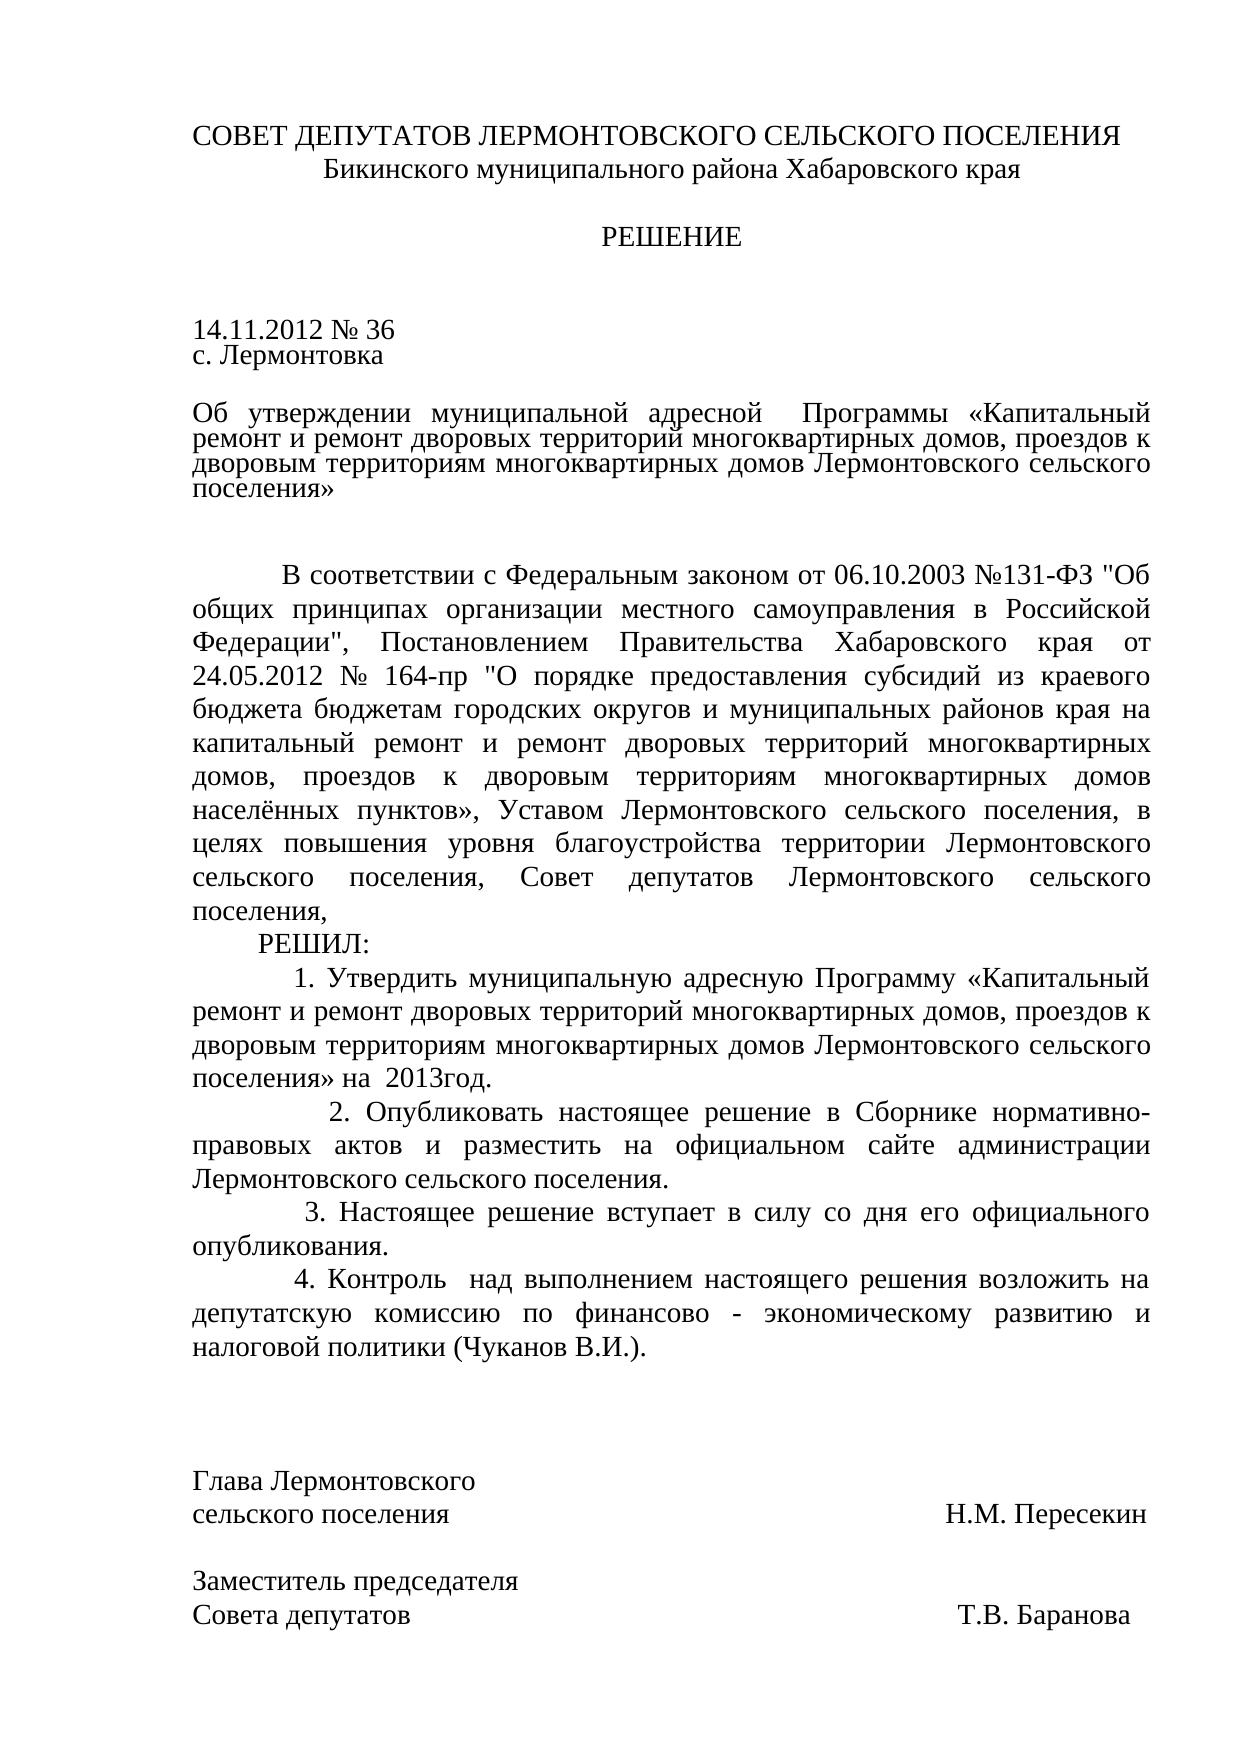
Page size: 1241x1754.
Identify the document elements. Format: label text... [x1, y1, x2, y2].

text В соответствии с Федеральным законом от 06.10.2003 №131-ФЗ "Об общих принципах организации местного самоуправления в Российской Федерации", Постановлением Правительства Хабаровского края от 24.05.2012 № 164-пр "О порядке предоставления субсидий из краевого бюджета бюджетам городских округов и муниципальных районов края на капитальный ремонт и ремонт дворовых территорий многоквартирных домов, проездов к дворовым территориям многоквартирных домов населённых пунктов», Уставом Лермонтовского сельского поселения, в целях повышения уровня благоустройства территории Лермонтовского сельского поселения, Совет депутатов Лермонтовского сельского поселения, [192, 557, 1152, 926]
text сельского поселения Н.М. Пересекин [192, 1496, 1152, 1530]
text СОВЕТ ДЕПУТАТОВ ЛЕРМОНТОВСКОГО СЕЛЬСКОГО ПОСЕЛЕНИЯ [192, 118, 1152, 152]
text Совета депутатов Т.В. Баранова [192, 1597, 1152, 1631]
text Заместитель председателя [192, 1563, 1152, 1597]
text с. Лермонтовка [192, 344, 1152, 369]
text РЕШЕНИЕ [192, 219, 1152, 252]
text 2. Опубликовать настоящее решение в Сборнике нормативно-правовых актов и разместить на официальном сайте администрации Лермонтовского сельского поселения. [192, 1094, 1152, 1194]
text Глава Лермонтовского [192, 1463, 1152, 1496]
text 1. Утвердить муниципальную адресную Программу «Капитальный ремонт и ремонт дворовых территорий многоквартирных домов, проездов к дворовым территориям многоквартирных домов Лермонтовского сельского поселения» на 2013год. [192, 960, 1152, 1094]
text Об утверждении муниципальной адресной Программы «Капитальный ремонт и ремонт дворовых территорий многоквартирных домов, проездов к дворовым территориям многоквартирных домов Лермонтовского сельского поселения» [192, 403, 1152, 503]
text РЕШИЛ: [192, 926, 1152, 960]
text 14.11.2012 № 36 [192, 319, 1152, 344]
text 3. Настоящее решение вступает в силу со дня его официального опубликования. [192, 1194, 1152, 1262]
text 4. Контроль над выполнением настоящего решения возложить на депутатскую комиссию по финансово - экономическому развитию и налоговой политики (Чуканов В.И.). [192, 1262, 1152, 1362]
text Бикинского муниципального района Хабаровского края [192, 152, 1152, 185]
